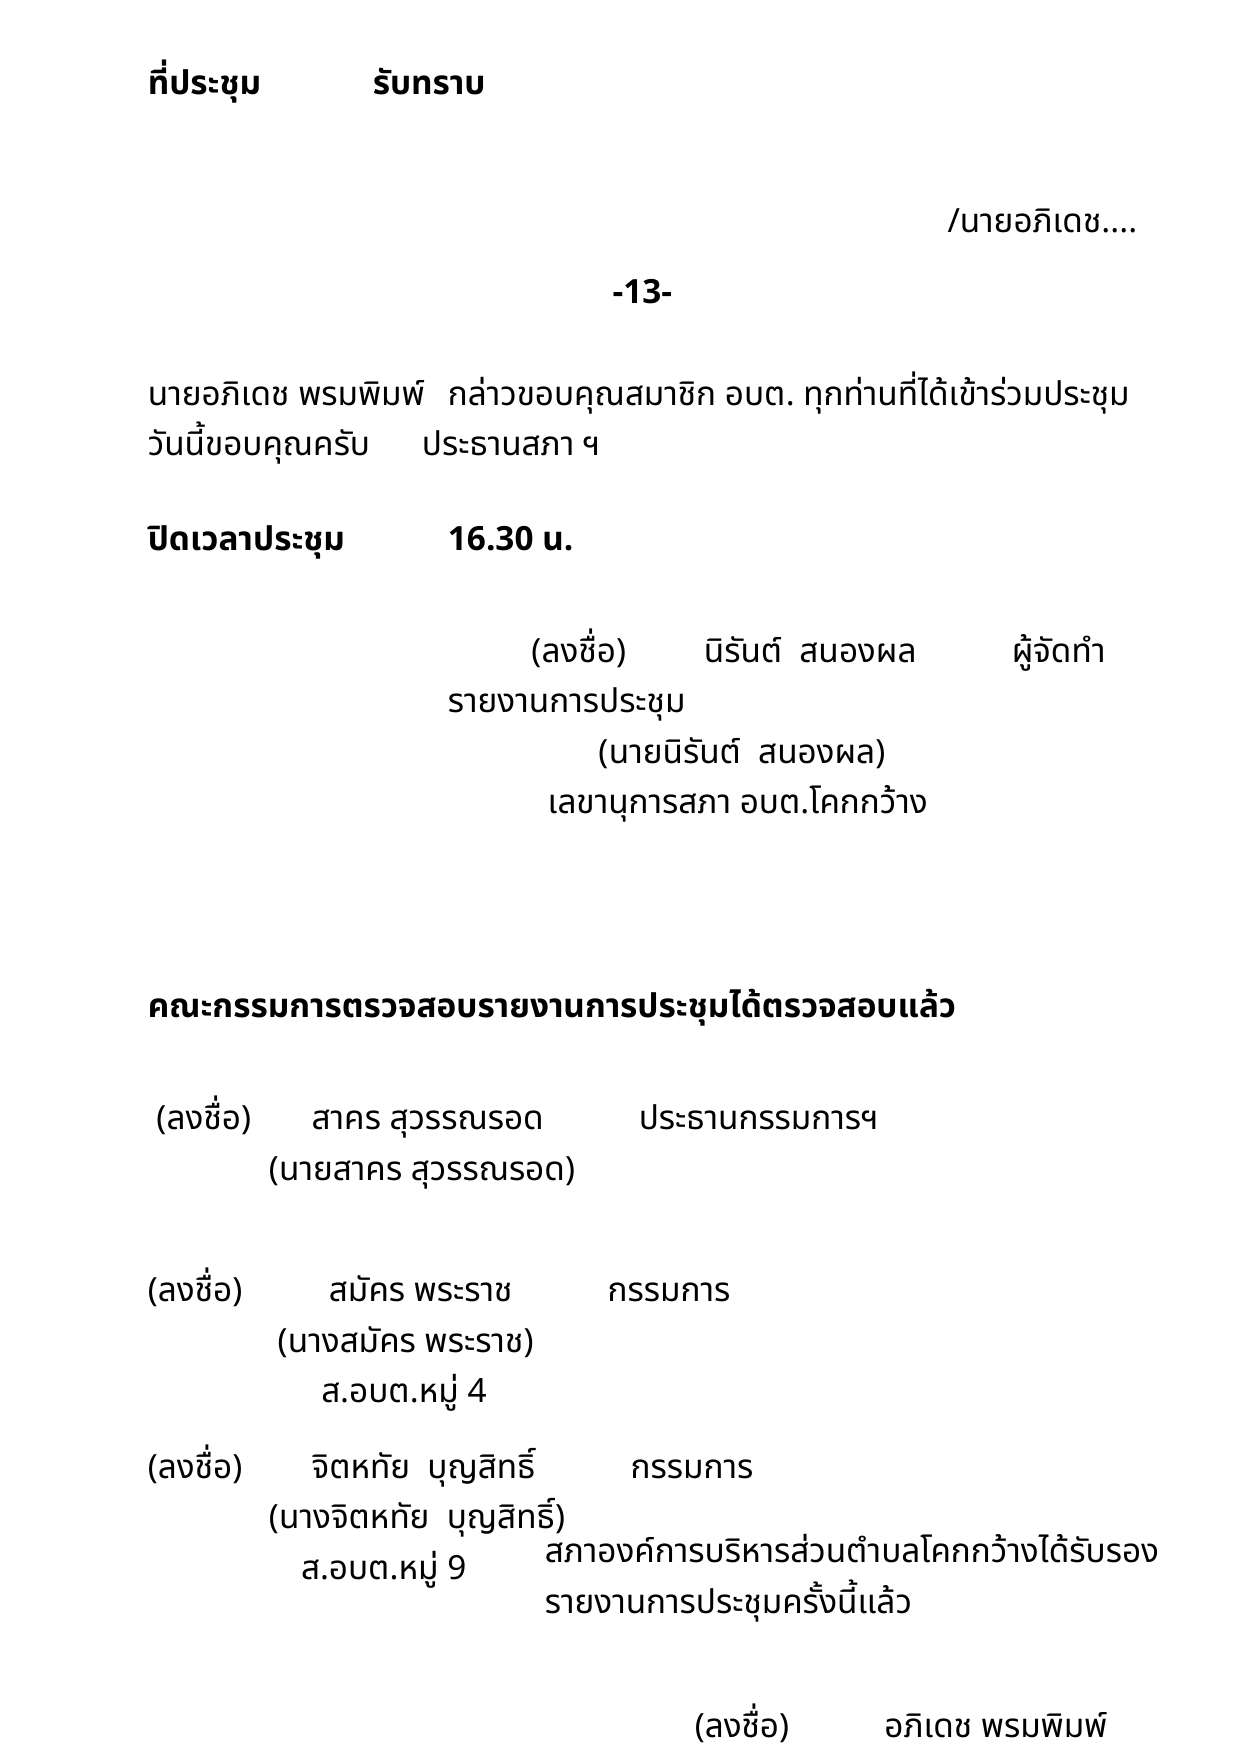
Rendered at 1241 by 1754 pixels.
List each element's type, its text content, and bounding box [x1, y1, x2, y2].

text นายอภิเดช พรมพิมพ์ กล่าวขอบคุณสมาชิก อบต. ทุกท่านที่ได้เข้าร่วมประชุม วันนี้ขอบคุณครับ ประธานสภา ฯ [148, 369, 1137, 471]
text คณะกรรมการตรวจสอบรายงานการประชุมได้ตรวจสอบแล้ว [148, 982, 1137, 1033]
text (นางจิตหทัย บุญสิทธิ์) [148, 1493, 1137, 1544]
text -13- [148, 268, 1137, 313]
text (นายนิรันต์ สนองผล) [148, 728, 1137, 778]
text เลขานุการสภา อบต.โคกกว้าง [148, 778, 1137, 829]
text ปิดเวลาประชุม 16.30 น. [148, 515, 1137, 566]
text ที่ประชุม รับทราบ [148, 59, 1137, 109]
text (ลงชื่อ) สมัคร พระราช กรรมการ [148, 1266, 1137, 1316]
text ส.อบต.หมู่ 4 [148, 1367, 1137, 1418]
text (ลงชื่อ) นิรันต์ สนองผล ผู้จัดทำรายงานการประชุม [448, 627, 1137, 728]
text (นายสาคร สุวรรณรอด) [148, 1145, 1137, 1195]
text ส.อบต.หมู่ 9 [223, 1544, 1137, 1594]
text (นางสมัคร พระราช) [148, 1316, 1137, 1367]
text (ลงชื่อ) สาคร สุวรรณรอด ประธานกรรมการฯ [148, 1094, 1137, 1145]
text /นายอภิเดช.... [148, 197, 1137, 247]
text (ลงชื่อ) จิตหทัย บุญสิทธิ์ กรรมการ [148, 1443, 1137, 1493]
